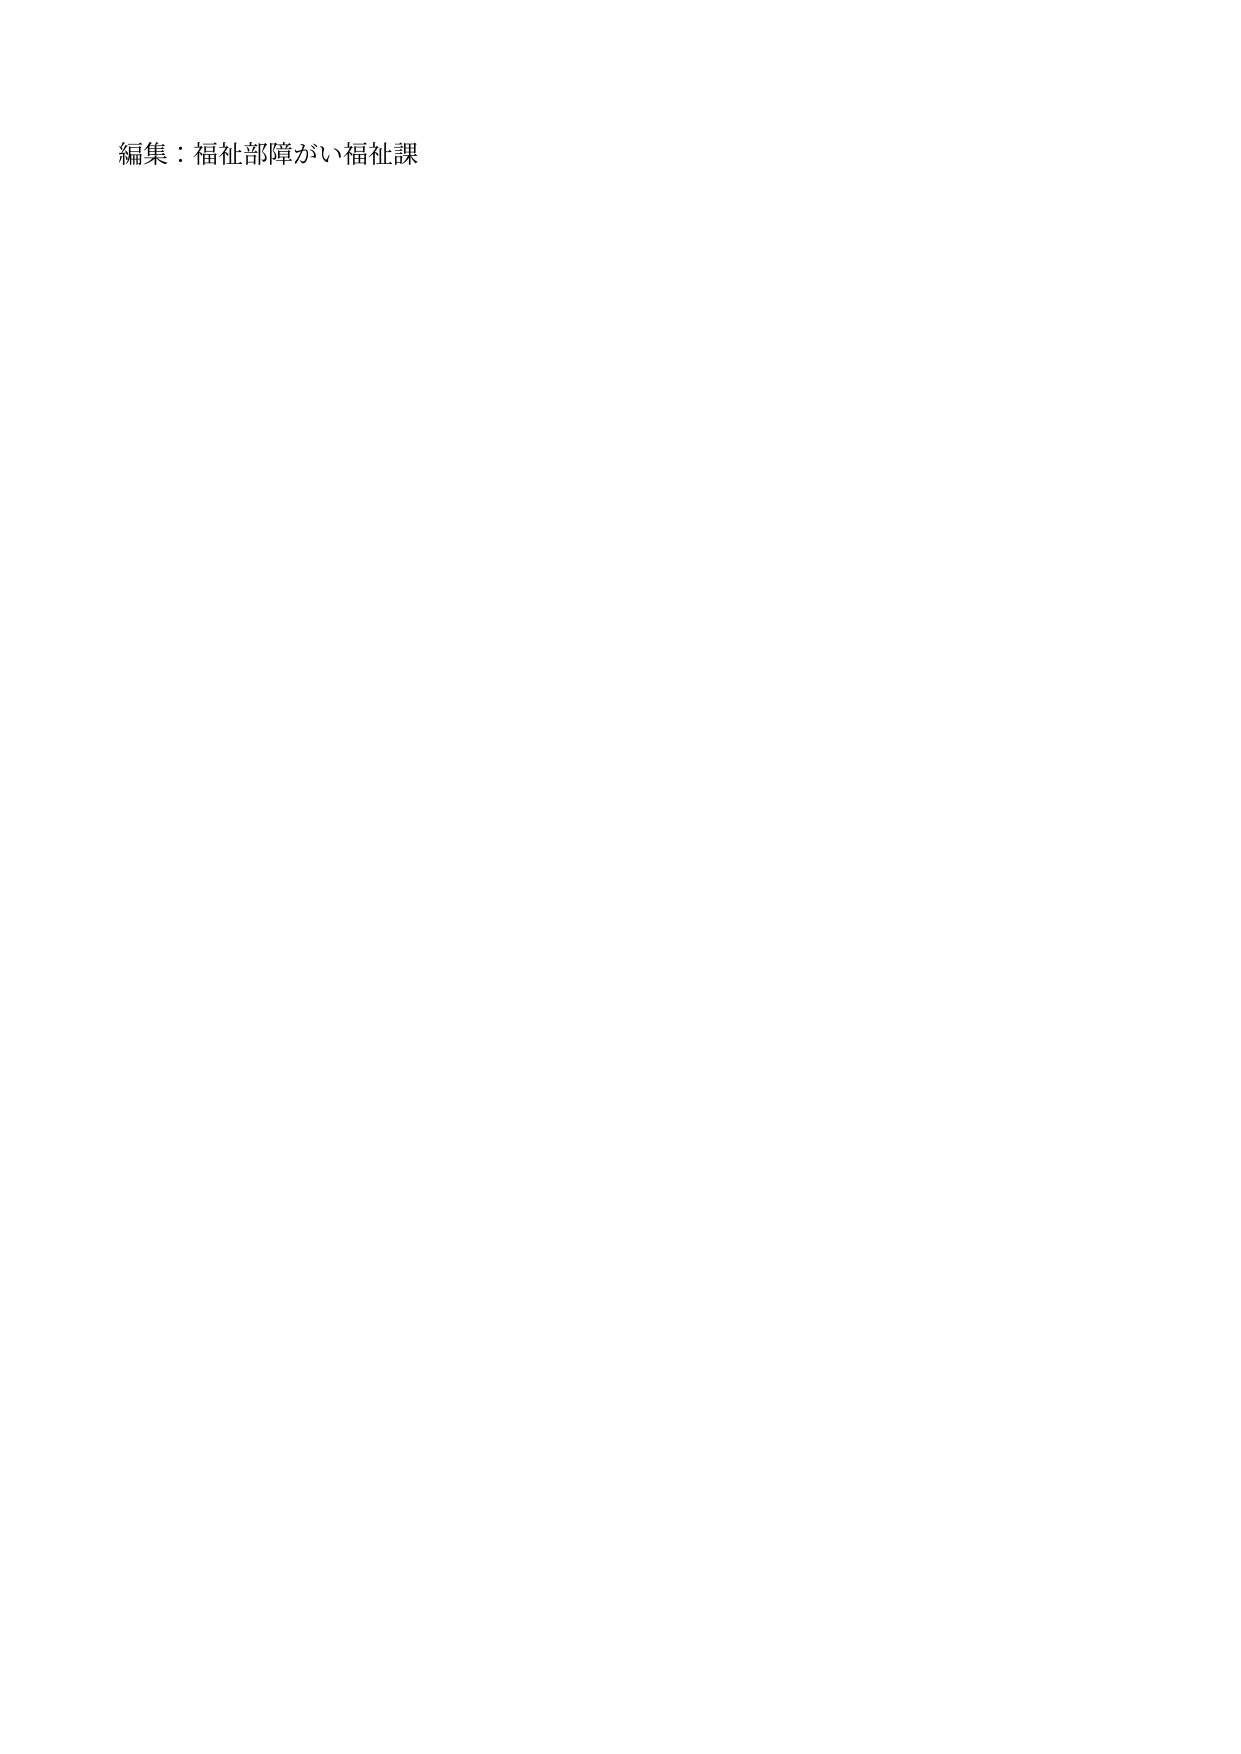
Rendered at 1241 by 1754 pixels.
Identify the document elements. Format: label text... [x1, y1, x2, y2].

text 編集：福祉部障がい福祉課 [118, 118, 1122, 187]
